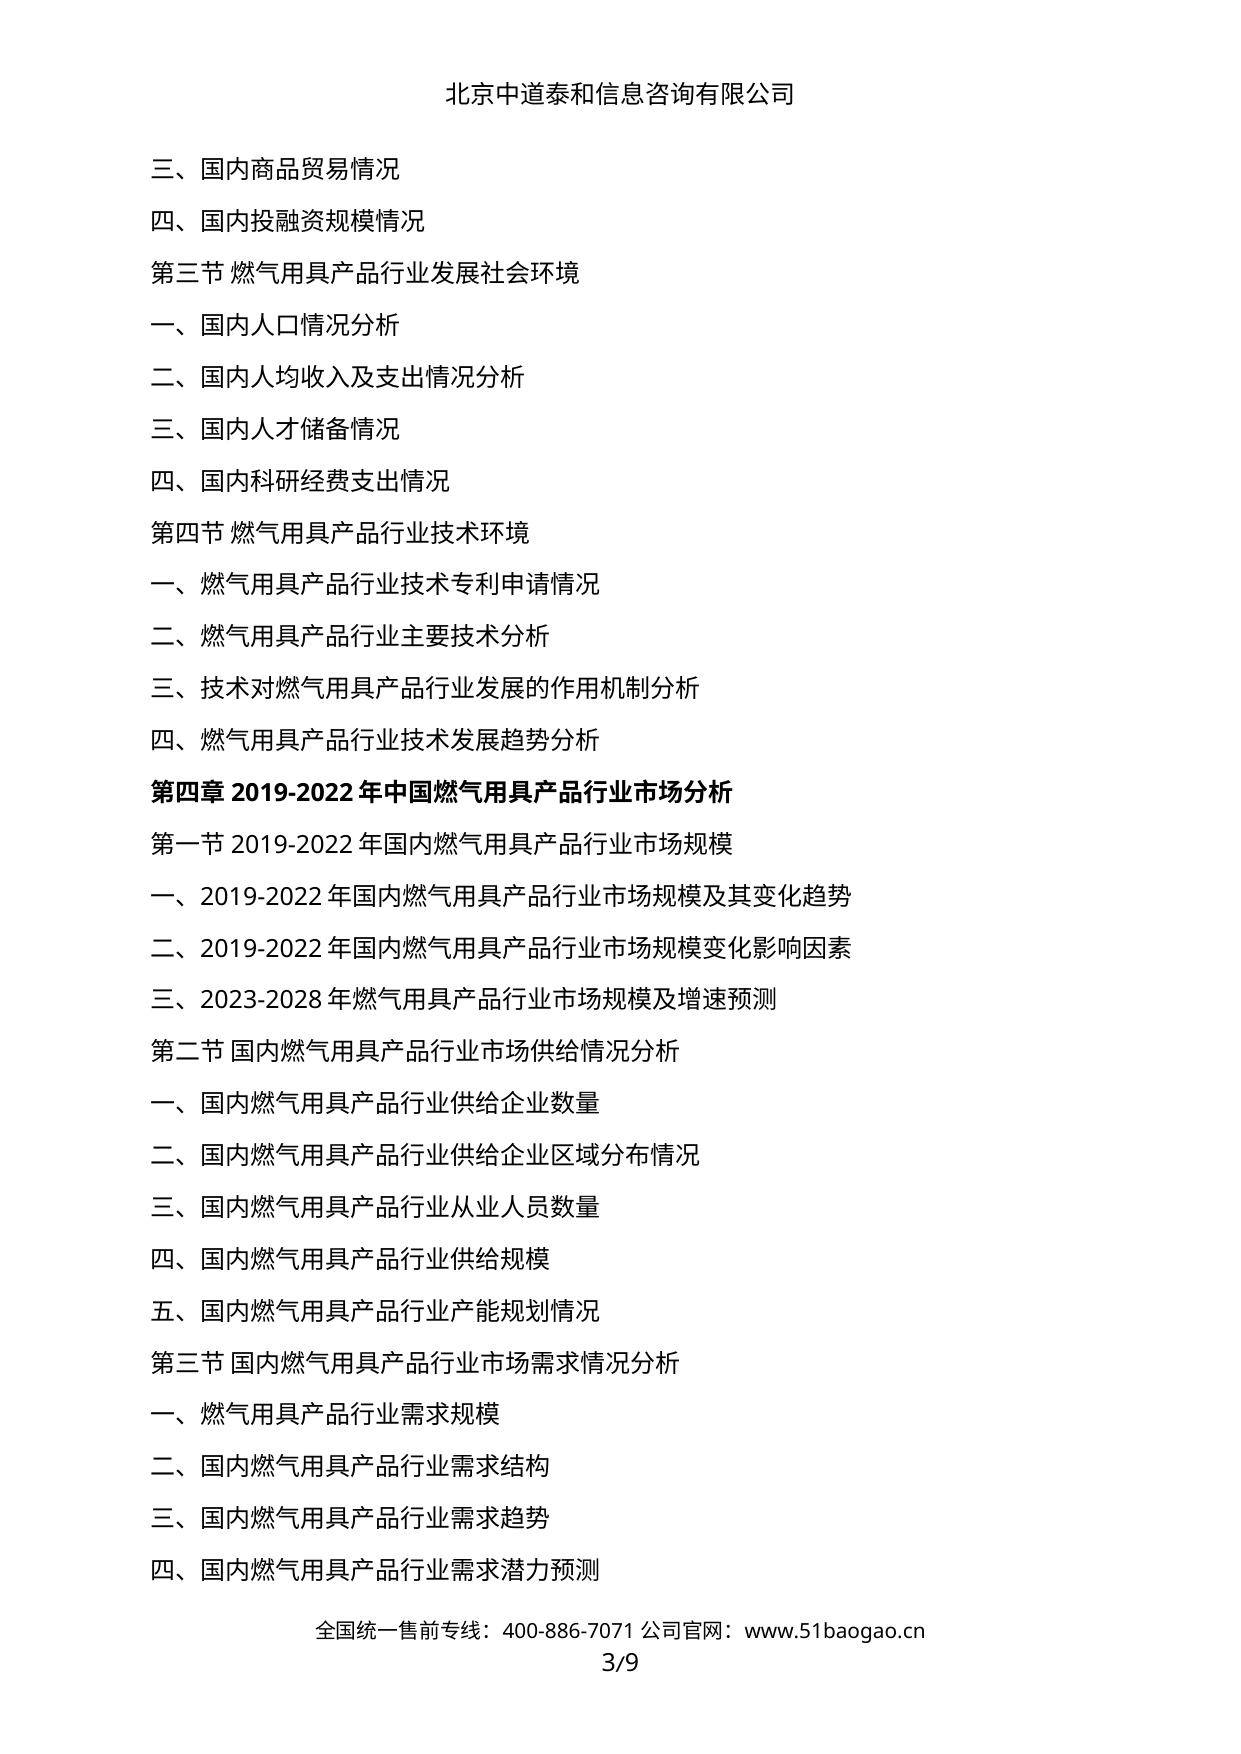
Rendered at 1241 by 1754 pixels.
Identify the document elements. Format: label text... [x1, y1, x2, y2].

text 三、国内商品贸易情况 [150, 150, 1090, 186]
text 三、国内人才储备情况 [150, 409, 1090, 446]
text 第二节 国内燃气用具产品行业市场供给情况分析 [150, 1032, 1090, 1068]
text 第四节 燃气用具产品行业技术环境 [150, 513, 1090, 549]
text 第四章 2019-2022年中国燃气用具产品行业市场分析 [150, 772, 1090, 809]
text 一、国内燃气用具产品行业供给企业数量 [150, 1084, 1090, 1120]
text 第一节 2019-2022年国内燃气用具产品行业市场规模 [150, 824, 1090, 861]
text 三、国内燃气用具产品行业从业人员数量 [150, 1187, 1090, 1224]
text 二、国内燃气用具产品行业需求结构 [150, 1447, 1090, 1483]
text 四、国内燃气用具产品行业供给规模 [150, 1239, 1090, 1276]
text 二、国内人均收入及支出情况分析 [150, 357, 1090, 394]
text 二、2019-2022年国内燃气用具产品行业市场规模变化影响因素 [150, 928, 1090, 964]
text 一、燃气用具产品行业技术专利申请情况 [150, 565, 1090, 601]
text 三、技术对燃气用具产品行业发展的作用机制分析 [150, 669, 1090, 705]
text 四、燃气用具产品行业技术发展趋势分析 [150, 721, 1090, 757]
text 一、燃气用具产品行业需求规模 [150, 1395, 1090, 1431]
text 五、国内燃气用具产品行业产能规划情况 [150, 1291, 1090, 1327]
text 四、国内投融资规模情况 [150, 202, 1090, 238]
text 第三节 国内燃气用具产品行业市场需求情况分析 [150, 1343, 1090, 1379]
text 一、2019-2022年国内燃气用具产品行业市场规模及其变化趋势 [150, 876, 1090, 912]
text 第三节 燃气用具产品行业发展社会环境 [150, 254, 1090, 290]
text 二、燃气用具产品行业主要技术分析 [150, 617, 1090, 653]
text 三、2023-2028年燃气用具产品行业市场规模及增速预测 [150, 980, 1090, 1016]
text 二、国内燃气用具产品行业供给企业区域分布情况 [150, 1136, 1090, 1172]
text 四、国内燃气用具产品行业需求潜力预测 [150, 1551, 1090, 1587]
text 四、国内科研经费支出情况 [150, 461, 1090, 497]
text 一、国内人口情况分析 [150, 306, 1090, 342]
text 三、国内燃气用具产品行业需求趋势 [150, 1499, 1090, 1535]
